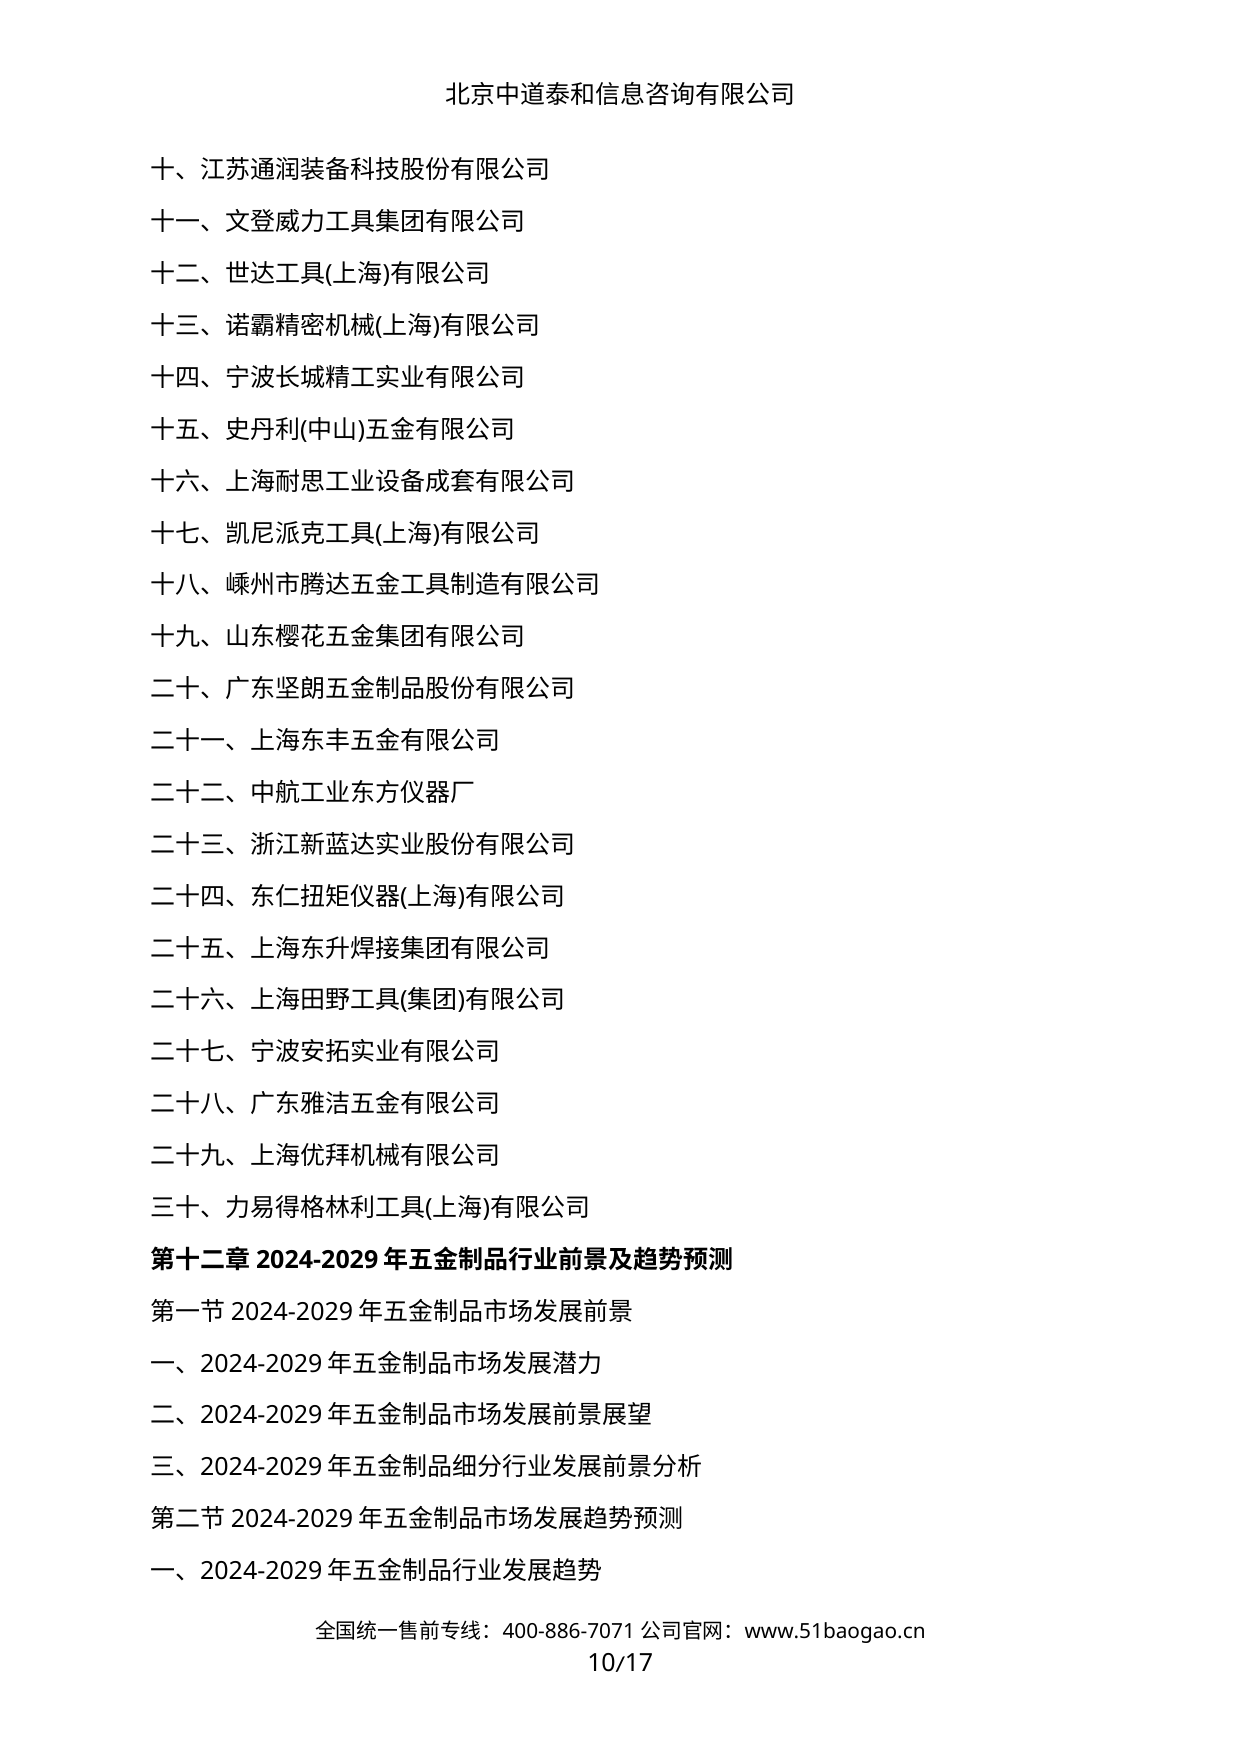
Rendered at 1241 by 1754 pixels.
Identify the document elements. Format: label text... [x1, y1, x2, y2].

text 十三、诺霸精密机械(上海)有限公司 [150, 306, 1090, 342]
text 二十四、东仁扭矩仪器(上海)有限公司 [150, 876, 1090, 912]
text 二、2024-2029年五金制品市场发展前景展望 [150, 1395, 1090, 1431]
text 第二节 2024-2029年五金制品市场发展趋势预测 [150, 1499, 1090, 1535]
text 二十三、浙江新蓝达实业股份有限公司 [150, 824, 1090, 861]
text 三、2024-2029年五金制品细分行业发展前景分析 [150, 1447, 1090, 1483]
text 十四、宁波长城精工实业有限公司 [150, 357, 1090, 394]
text 十一、文登威力工具集团有限公司 [150, 202, 1090, 238]
text 一、2024-2029年五金制品市场发展潜力 [150, 1343, 1090, 1379]
text 二十六、上海田野工具(集团)有限公司 [150, 980, 1090, 1016]
text 十、江苏通润装备科技股份有限公司 [150, 150, 1090, 186]
text 一、2024-2029年五金制品行业发展趋势 [150, 1551, 1090, 1587]
text 第十二章 2024-2029年五金制品行业前景及趋势预测 [150, 1239, 1090, 1276]
text 二十一、上海东丰五金有限公司 [150, 721, 1090, 757]
text 十二、世达工具(上海)有限公司 [150, 254, 1090, 290]
text 二十九、上海优拜机械有限公司 [150, 1136, 1090, 1172]
text 十七、凯尼派克工具(上海)有限公司 [150, 513, 1090, 549]
text 二十五、上海东升焊接集团有限公司 [150, 928, 1090, 964]
text 二十八、广东雅洁五金有限公司 [150, 1084, 1090, 1120]
text 第一节 2024-2029年五金制品市场发展前景 [150, 1291, 1090, 1327]
text 二十、广东坚朗五金制品股份有限公司 [150, 669, 1090, 705]
text 二十二、中航工业东方仪器厂 [150, 772, 1090, 809]
text 十六、上海耐思工业设备成套有限公司 [150, 461, 1090, 497]
text 三十、力易得格林利工具(上海)有限公司 [150, 1187, 1090, 1224]
text 十九、山东樱花五金集团有限公司 [150, 617, 1090, 653]
text 二十七、宁波安拓实业有限公司 [150, 1032, 1090, 1068]
text 十八、嵊州市腾达五金工具制造有限公司 [150, 565, 1090, 601]
text 十五、史丹利(中山)五金有限公司 [150, 409, 1090, 446]
